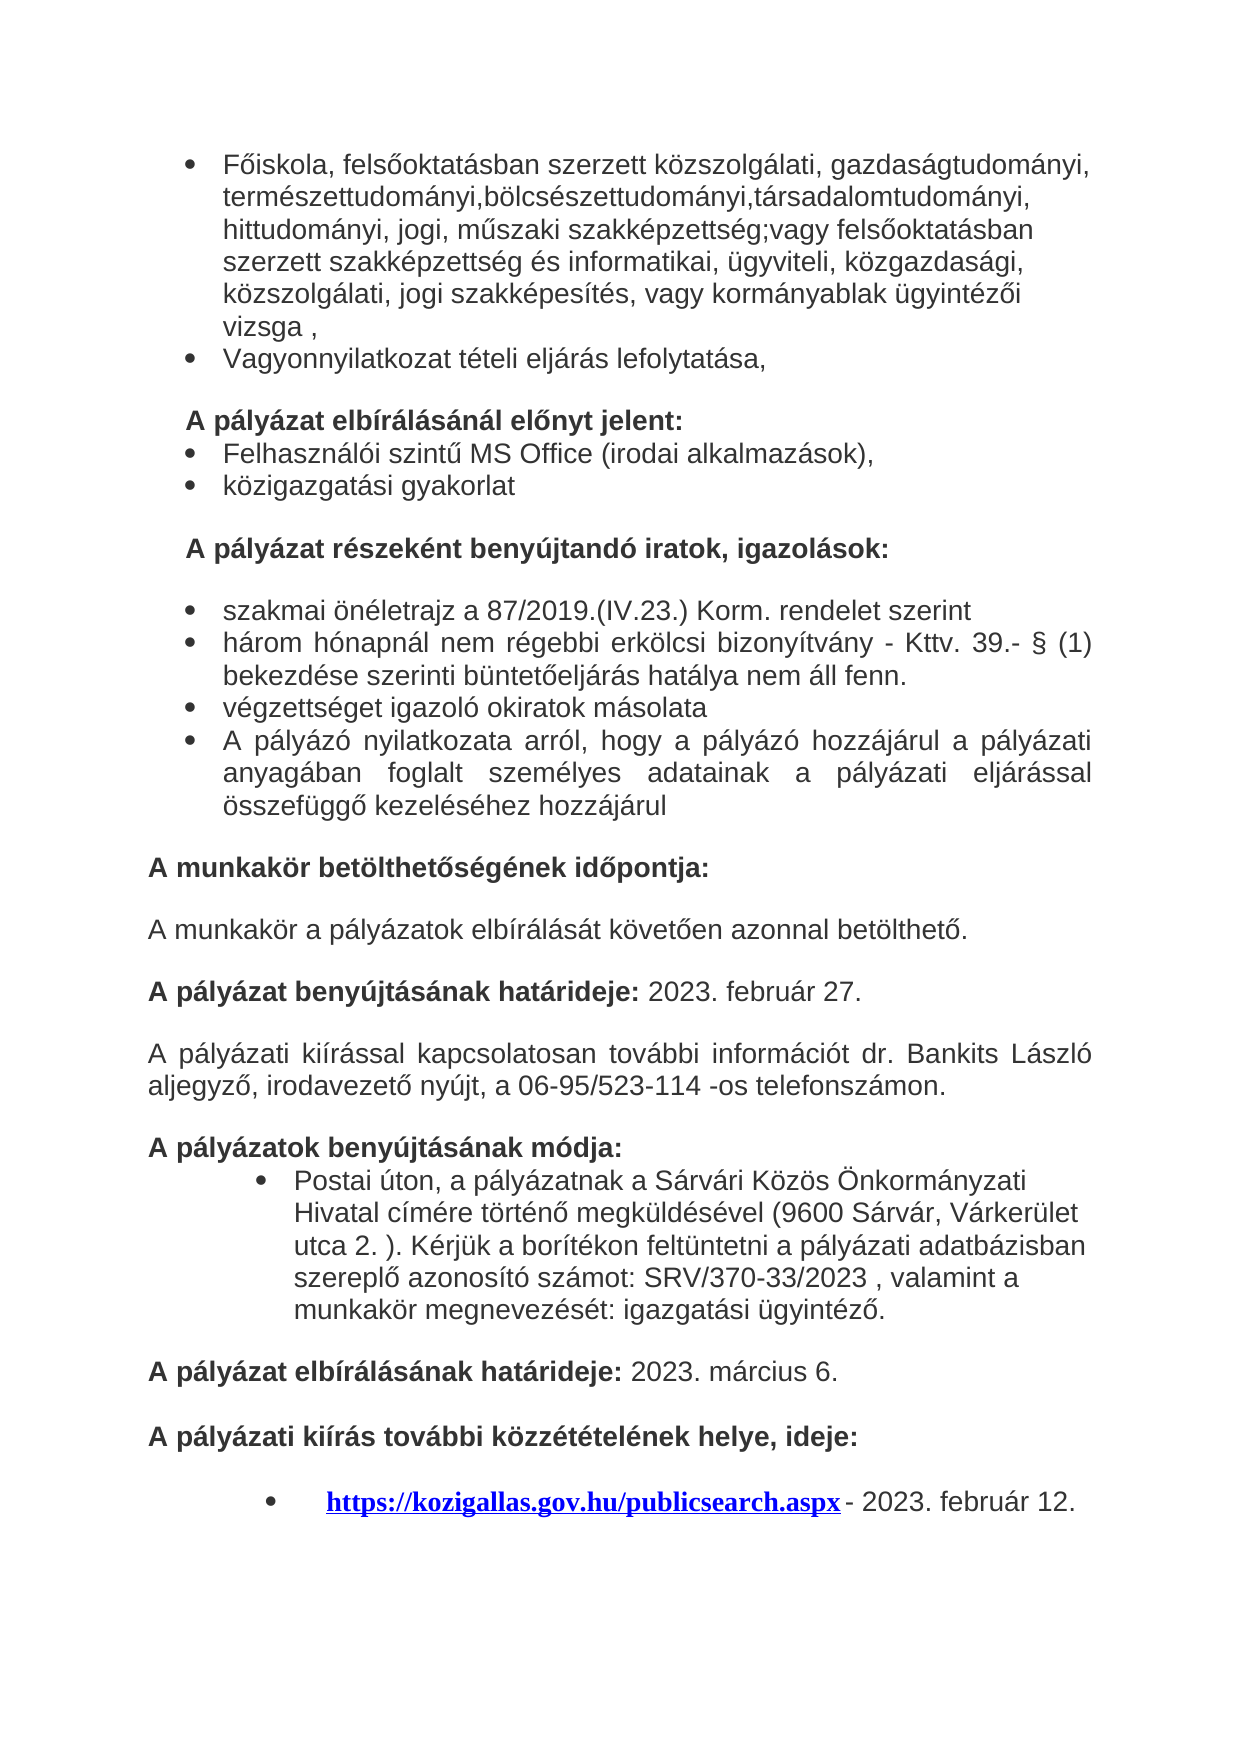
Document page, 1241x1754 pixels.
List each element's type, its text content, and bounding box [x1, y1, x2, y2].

list végzettséget igazoló okiratok másolata [185, 691, 1093, 724]
list https://kozigallas.gov.hu/publicsearch.aspx - 2023. február 12. [266, 1485, 1137, 1517]
text A pályázat részeként benyújtandó iratok, igazolások: [185, 532, 1093, 564]
list Vagyonnyilatkozat tételi eljárás lefolytatása, [185, 342, 1093, 375]
list Postai úton, a pályázatnak a Sárvári Közös Önkormányzati Hivatal címére történő megküldésével (9600 Sárvár, Várkerület utca 2. ). Kérjük a borítékon feltüntetni a pályázati adatbázisban szereplő azonosító számot: SRV/370-33/2023 , valamint a munkakör megnevezését: igazgatási ügyintéző. [256, 1163, 1093, 1326]
text A pályázat elbírálásának határideje: 2023. március 6. [148, 1355, 1093, 1388]
list Felhasználói szintű MS Office (irodai alkalmazások), [185, 437, 1093, 469]
text A pályázati kiírással kapcsolatosan további információt dr. Bankits László aljegyző, irodavezető nyújt, a 06-95/523-114 -os telefonszámon. [148, 1037, 1093, 1101]
text A munkakör a pályázatok elbírálását követően azonnal betölthető. [148, 913, 1093, 945]
list A pályázó nyilatkozata arról, hogy a pályázó hozzájárul a pályázati anyagában foglalt személyes adatainak a pályázati eljárással összefüggő kezeléséhez hozzájárul [185, 724, 1093, 821]
text A pályázati kiírás további közzétételének helye, ideje: [148, 1420, 1093, 1452]
text A munkakör betölthetőségének időpontja: [148, 851, 1093, 883]
list három hónapnál nem régebbi erkölcsi bizonyítvány - Kttv. 39.- § (1) bekezdése szerinti büntetőeljárás hatálya nem áll fenn. [185, 626, 1093, 691]
text A pályázat benyújtásának határideje: 2023. február 27. [148, 975, 1093, 1007]
text A pályázatok benyújtásának módja: [148, 1131, 1093, 1163]
list közigazgatási gyakorlat [185, 469, 1093, 502]
text A pályázat elbírálásánál előnyt jelent: [185, 404, 1093, 437]
list Főiskola, felsőoktatásban szerzett közszolgálati, gazdaságtudományi, természettudományi,bölcsészettudományi,társadalomtudományi, hittudományi, jogi, műszaki szakképzettség;vagy felsőoktatásban szerzett szakképzettség és informatikai, ügyviteli, közgazdasági, közszolgálati, jogi szakképesítés, vagy kormányablak ügyintézői vizsga , [185, 148, 1093, 342]
list szakmai önéletrajz a 87/2019.(IV.23.) Korm. rendelet szerint [185, 593, 1093, 626]
